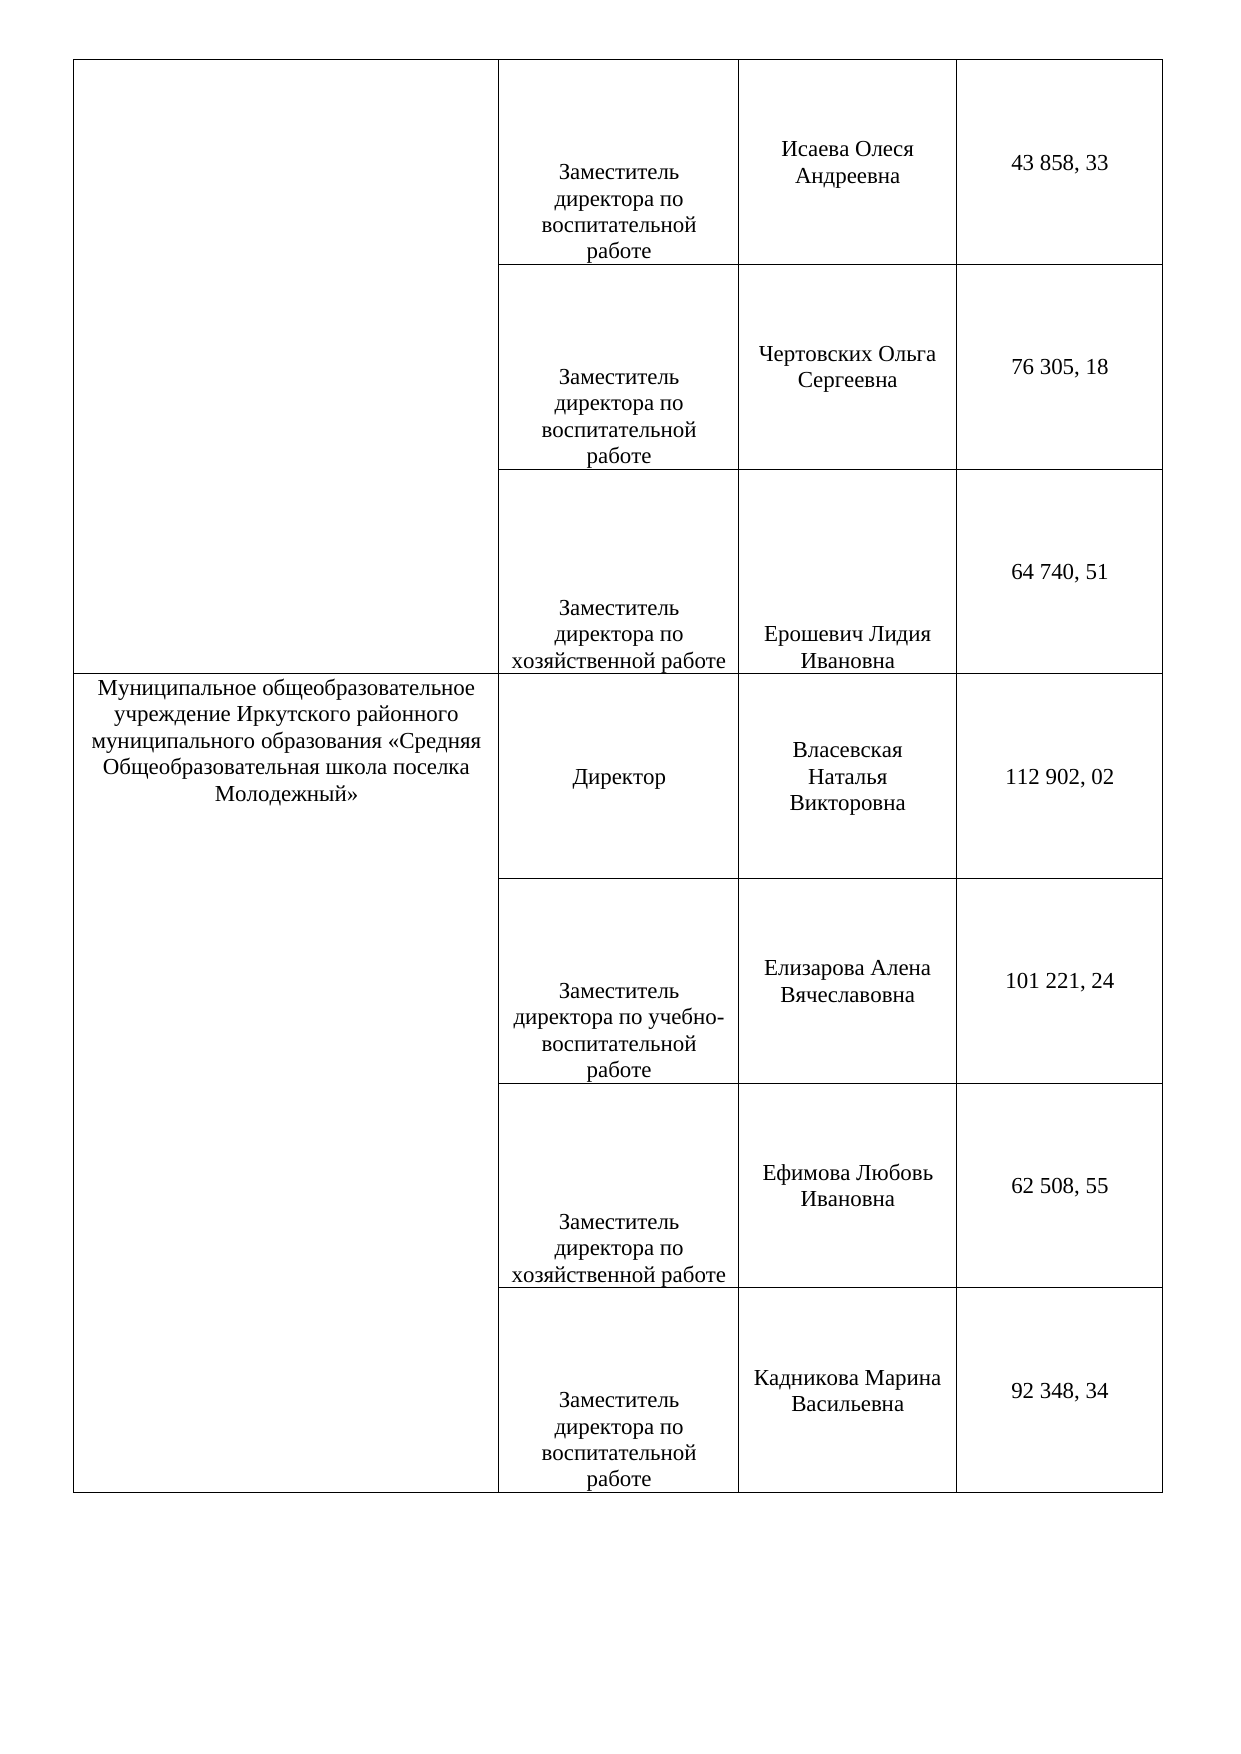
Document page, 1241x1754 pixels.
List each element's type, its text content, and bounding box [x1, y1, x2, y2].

table_cell Исаева Олеся Андреевна [739, 60, 956, 264]
table_cell 92 348, 34 [957, 1288, 1162, 1492]
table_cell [499, 1288, 738, 1492]
table_cell Заместитель директора по хозяйственной работе [499, 1084, 738, 1287]
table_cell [499, 60, 738, 264]
table_cell Директор [499, 674, 738, 878]
table_cell Власевская Наталья Викторовна [739, 674, 956, 878]
table_cell Кадникова Марина Васильевна [739, 1288, 956, 1492]
table_cell 64 740, 51 [957, 470, 1162, 673]
table_cell Муниципальное общеобразовательное учреждение Иркутского районного муниципального образования «Средняя Общеобразовательная школа поселка Молодежный» [74, 674, 498, 1492]
table_cell Заместитель директора по учебно-воспитательной работе [499, 879, 738, 1082]
table_cell 101 221, 24 [957, 879, 1162, 1082]
table_cell Чертовских Ольга Сергеевна [739, 265, 956, 468]
table_cell 62 508, 55 [957, 1084, 1162, 1287]
table_cell Ерошевич Лидия Ивановна [739, 470, 956, 673]
table_cell 76 305, 18 [957, 265, 1162, 468]
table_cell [499, 265, 738, 468]
table_cell Заместитель директора по хозяйственной работе [499, 470, 738, 673]
table_cell 43 858, 33 [957, 60, 1162, 264]
table_cell Елизарова Алена Вячеславовна [739, 879, 956, 1082]
table_cell Ефимова Любовь Ивановна [739, 1084, 956, 1287]
table_cell 112 902, 02 [957, 674, 1162, 878]
